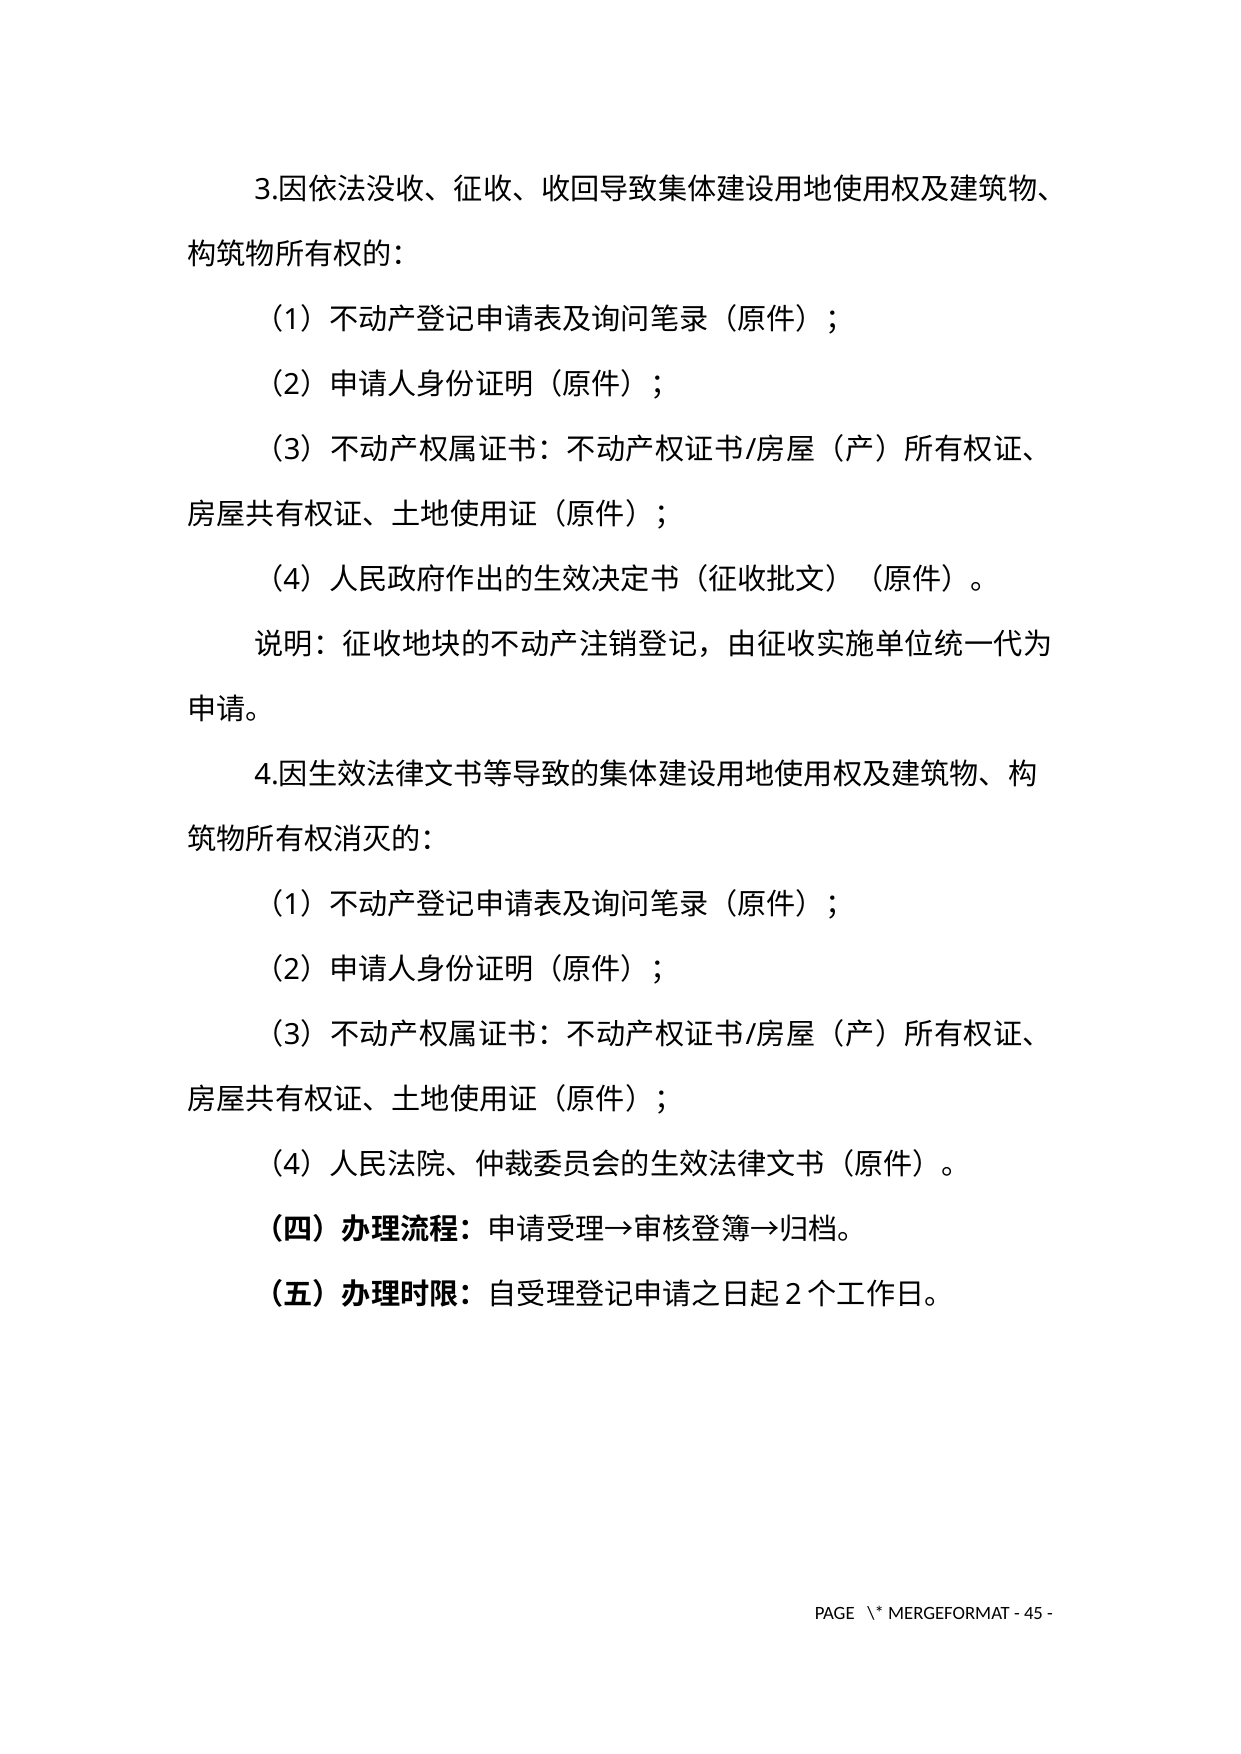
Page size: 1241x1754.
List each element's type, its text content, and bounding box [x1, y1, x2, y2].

text （五）办理时限：自受理登记申请之日起2个工作日。 [187, 1259, 1053, 1324]
text 3.因依法没收、征收、收回导致集体建设用地使用权及建筑物、构筑物所有权的： [187, 154, 1053, 284]
text （3）不动产权属证书：不动产权证书/房屋（产）所有权证、房屋共有权证、土地使用证（原件）； [187, 999, 1053, 1129]
text （2）申请人身份证明（原件）； [187, 349, 1053, 414]
text （4）人民政府作出的生效决定书（征收批文）（原件）。 [187, 544, 1053, 609]
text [187, 414, 1053, 544]
text （1）不动产登记申请表及询问笔录（原件）； [187, 869, 1053, 934]
text （四）办理流程：申请受理→审核登簿→归档。 [187, 1194, 1053, 1259]
text （2）申请人身份证明（原件）； [187, 934, 1053, 999]
text 说明：征收地块的不动产注销登记，由征收实施单位统一代为申请。 [187, 609, 1053, 739]
text （1）不动产登记申请表及询问笔录（原件）； [187, 284, 1053, 349]
text （4）人民法院、仲裁委员会的生效法律文书（原件）。 [187, 1129, 1053, 1194]
text 4.因生效法律文书等导致的集体建设用地使用权及建筑物、构筑物所有权消灭的： [187, 739, 1053, 869]
